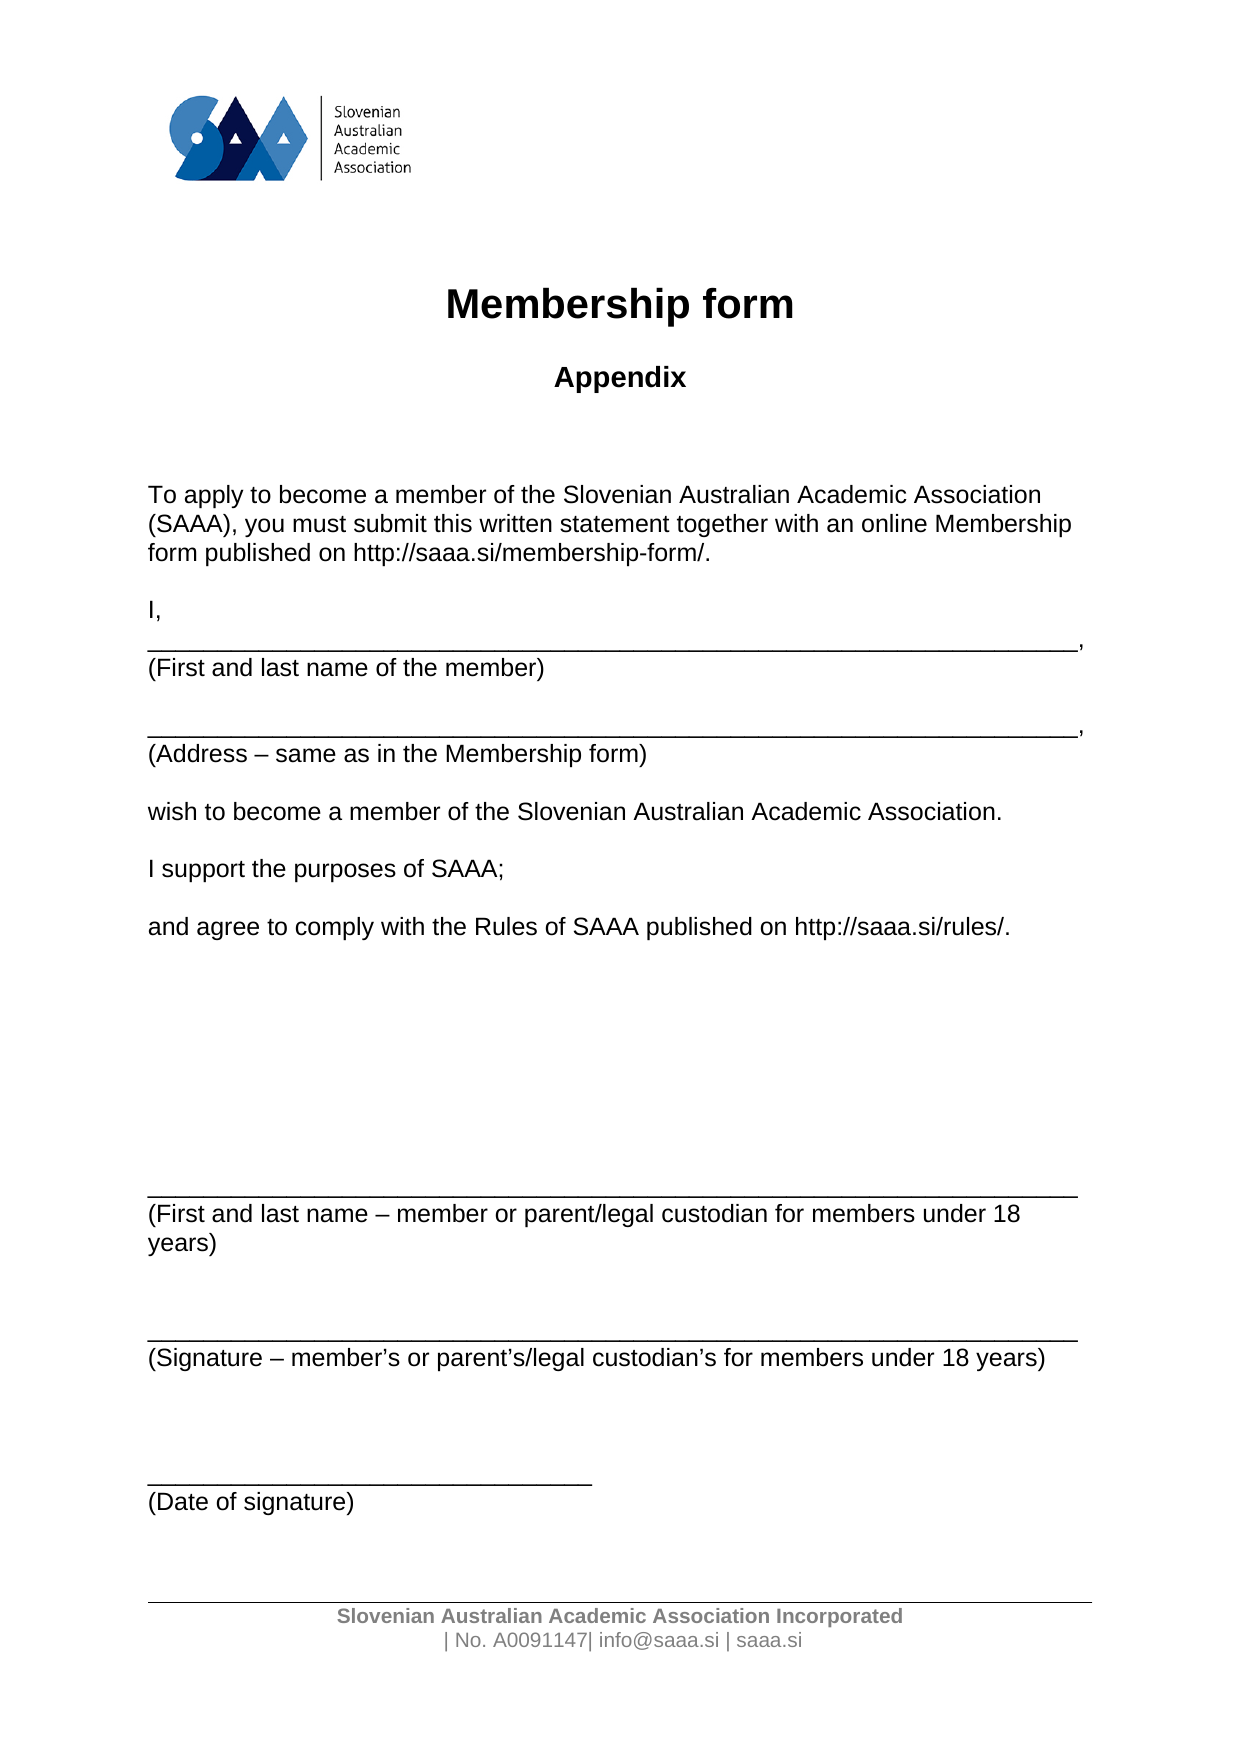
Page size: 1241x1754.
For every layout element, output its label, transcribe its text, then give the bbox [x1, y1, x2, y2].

text Membership form [148, 279, 1092, 327]
text ___________________________________________________________________, (Address – same as in the Membership form) [148, 710, 1092, 768]
text (First and last name – member or parent/legal custodian for members under 18 years) [148, 1199, 1092, 1257]
text I, [148, 595, 1092, 624]
text To apply to become a member of the Slovenian Australian Academic Association (SAAA), you must submit this written statement together with an online Membership form published on http://saaa.si/membership-form/. [148, 480, 1092, 567]
text (Date of signature) [148, 1487, 1092, 1515]
text (First and last name of the member) [148, 653, 1092, 682]
text ___________________________________________________________________ [148, 1314, 1092, 1343]
text I support the purposes of SAAA; [148, 854, 1092, 883]
picture [147, 73, 439, 203]
text (Signature – member’s or parent’s/legal custodian’s for members under 18 years) [148, 1343, 1092, 1372]
text ___________________________________________________________________, [148, 624, 1092, 653]
text and agree to comply with the Rules of SAAA published on http://saaa.si/rules/. [148, 912, 1092, 940]
text wish to become a member of the Slovenian Australian Academic Association. [148, 797, 1092, 825]
text ________________________________ [148, 1458, 1092, 1487]
text ___________________________________________________________________ [148, 1170, 1092, 1199]
text Appendix [148, 361, 1092, 394]
